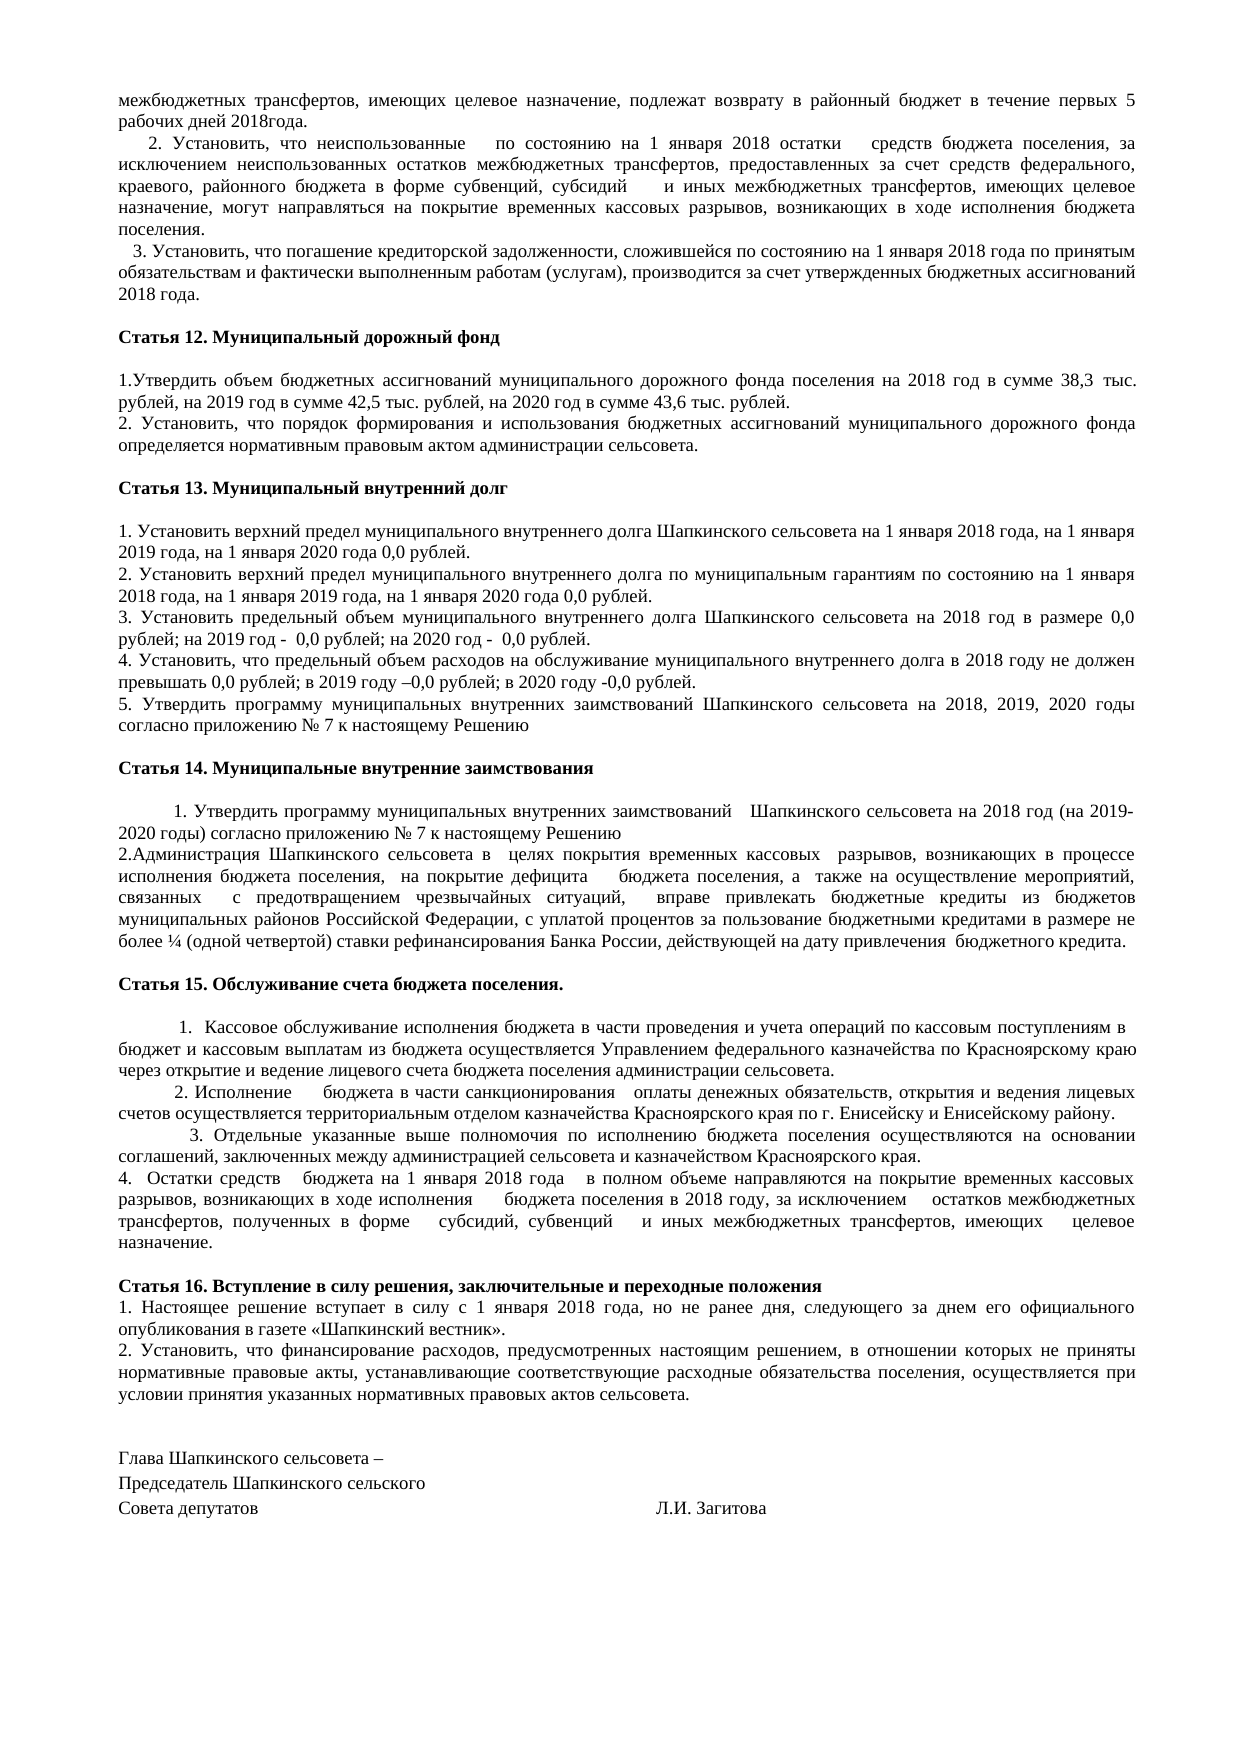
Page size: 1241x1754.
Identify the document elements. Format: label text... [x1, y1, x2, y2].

text 1.Утвердить объем бюджетных ассигнований муниципального дорожного фонда поселения на 2018 год в сумме 38,3 тыс. рублей, на 2019 год в сумме 42,5 тыс. рублей, на 2020 год в сумме 43,6 тыс. рублей. [118, 369, 1137, 412]
text 2. Установить, что неиспользованные по состоянию на 1 января 2018 остатки средств бюджета поселения, за исключением неиспользованных остатков межбюджетных трансфертов, предоставленных за счет средств федерального, краевого, районного бюджета в форме субвенций, субсидий и иных межбюджетных трансфертов, имеющих целевое назначение, могут направляться на покрытие временных кассовых разрывов, возникающих в ходе исполнения бюджета поселения. [118, 132, 1137, 239]
text 3. Установить, что погашение кредиторской задолженности, сложившейся по состоянию на 1 января 2018 года по принятым обязательствам и фактически выполненным работам (услугам), производится за счет утвержденных бюджетных ассигнований 2018 года. [118, 239, 1137, 304]
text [118, 89, 1137, 132]
text Глава Шапкинского сельсовета – [118, 1447, 1137, 1469]
text Совета депутатов Л.И. Загитова [118, 1497, 1137, 1518]
text 4. Остатки средств бюджета на 1 января 2018 года в полном объеме направляются на покрытие временных кассовых разрывов, возникающих в ходе исполнения бюджета поселения в 2018 году, за исключением остатков межбюджетных трансфертов, полученных в форме субсидий, субвенций и иных межбюджетных трансфертов, имеющих целевое назначение. [118, 1167, 1137, 1253]
text 2. Исполнение бюджета в части санкционирования оплаты денежных обязательств, открытия и ведения лицевых счетов осуществляется территориальным отделом казначейства Красноярского края по г. Енисейску и Енисейскому району. [118, 1081, 1137, 1124]
text Статья 13. Муниципальный внутренний долг [118, 477, 1137, 498]
text Статья 15. Обслуживание счета бюджета поселения. [118, 973, 1137, 994]
text 4. Установить, что предельный объем расходов на обслуживание муниципального внутреннего долга в 2018 году не должен превышать 0,0 рублей; в 2019 году –0,0 рублей; в 2020 году -0,0 рублей. [118, 649, 1137, 692]
text Статья 16. Вступление в силу решения, заключительные и переходные положения [118, 1274, 1137, 1296]
text 2. Установить верхний предел муниципального внутреннего долга по муниципальным гарантиям по состоянию на 1 января 2018 года, на 1 января 2019 года, на 1 января 2020 года 0,0 рублей. [118, 563, 1137, 606]
text Статья 14. Муниципальные внутренние заимствования [118, 757, 1137, 779]
text 1. Утвердить программу муниципальных внутренних заимствований Шапкинского сельсовета на 2018 год (на 2019-2020 годы) согласно приложению № 7 к настоящему Решению [118, 800, 1137, 843]
text 1. Кассовое обслуживание исполнения бюджета в части проведения и учета операций по кассовым поступлениям в бюджет и кассовым выплатам из бюджета осуществляется Управлением федерального казначейства по Красноярскому краю через открытие и ведение лицевого счета бюджета поселения администрации сельсовета. [118, 1016, 1137, 1081]
text Председатель Шапкинского сельского [118, 1472, 1137, 1493]
text 5. Утвердить программу муниципальных внутренних заимствований Шапкинского сельсовета на 2018, 2019, 2020 годы согласно приложению № 7 к настоящему Решению [118, 692, 1137, 736]
text 1. Настоящее решение вступает в силу с 1 января 2018 года, но не ранее дня, следующего за днем его официального опубликования в газете «Шапкинский вестник». [118, 1296, 1137, 1339]
text 2.Администрация Шапкинского сельсовета в целях покрытия временных кассовых разрывов, возникающих в процессе исполнения бюджета поселения, на покрытие дефицита бюджета поселения, а также на осуществление мероприятий, связанных с предотвращением чрезвычайных ситуаций, вправе привлекать бюджетные кредиты из бюджетов муниципальных районов Российской Федерации, с уплатой процентов за пользование бюджетными кредитами в размере не более ¼ (одной четвертой) ставки рефинансирования Банка России, действующей на дату привлечения бюджетного кредита. [118, 843, 1137, 951]
text 3. Установить предельный объем муниципального внутреннего долга Шапкинского сельсовета на 2018 год в размере 0,0 рублей; на 2019 год - 0,0 рублей; на 2020 год - 0,0 рублей. [118, 606, 1137, 649]
text 1. Установить верхний предел муниципального внутреннего долга Шапкинского сельсовета на 1 января 2018 года, на 1 января 2019 года, на 1 января 2020 года 0,0 рублей. [118, 520, 1137, 563]
text 2. Установить, что порядок формирования и использования бюджетных ассигнований муниципального дорожного фонда определяется нормативным правовым актом администрации сельсовета. [118, 412, 1137, 455]
text 2. Установить, что финансирование расходов, предусмотренных настоящим решением, в отношении которых не приняты нормативные правовые акты, устанавливающие соответствующие расходные обязательства поселения, осуществляется при условии принятия указанных нормативных правовых актов сельсовета. [118, 1339, 1137, 1404]
text 3. Отдельные указанные выше полномочия по исполнению бюджета поселения осуществляются на основании соглашений, заключенных между администрацией сельсовета и казначейством Красноярского края. [118, 1124, 1137, 1167]
text Статья 12. Муниципальный дорожный фонд [118, 326, 1137, 347]
